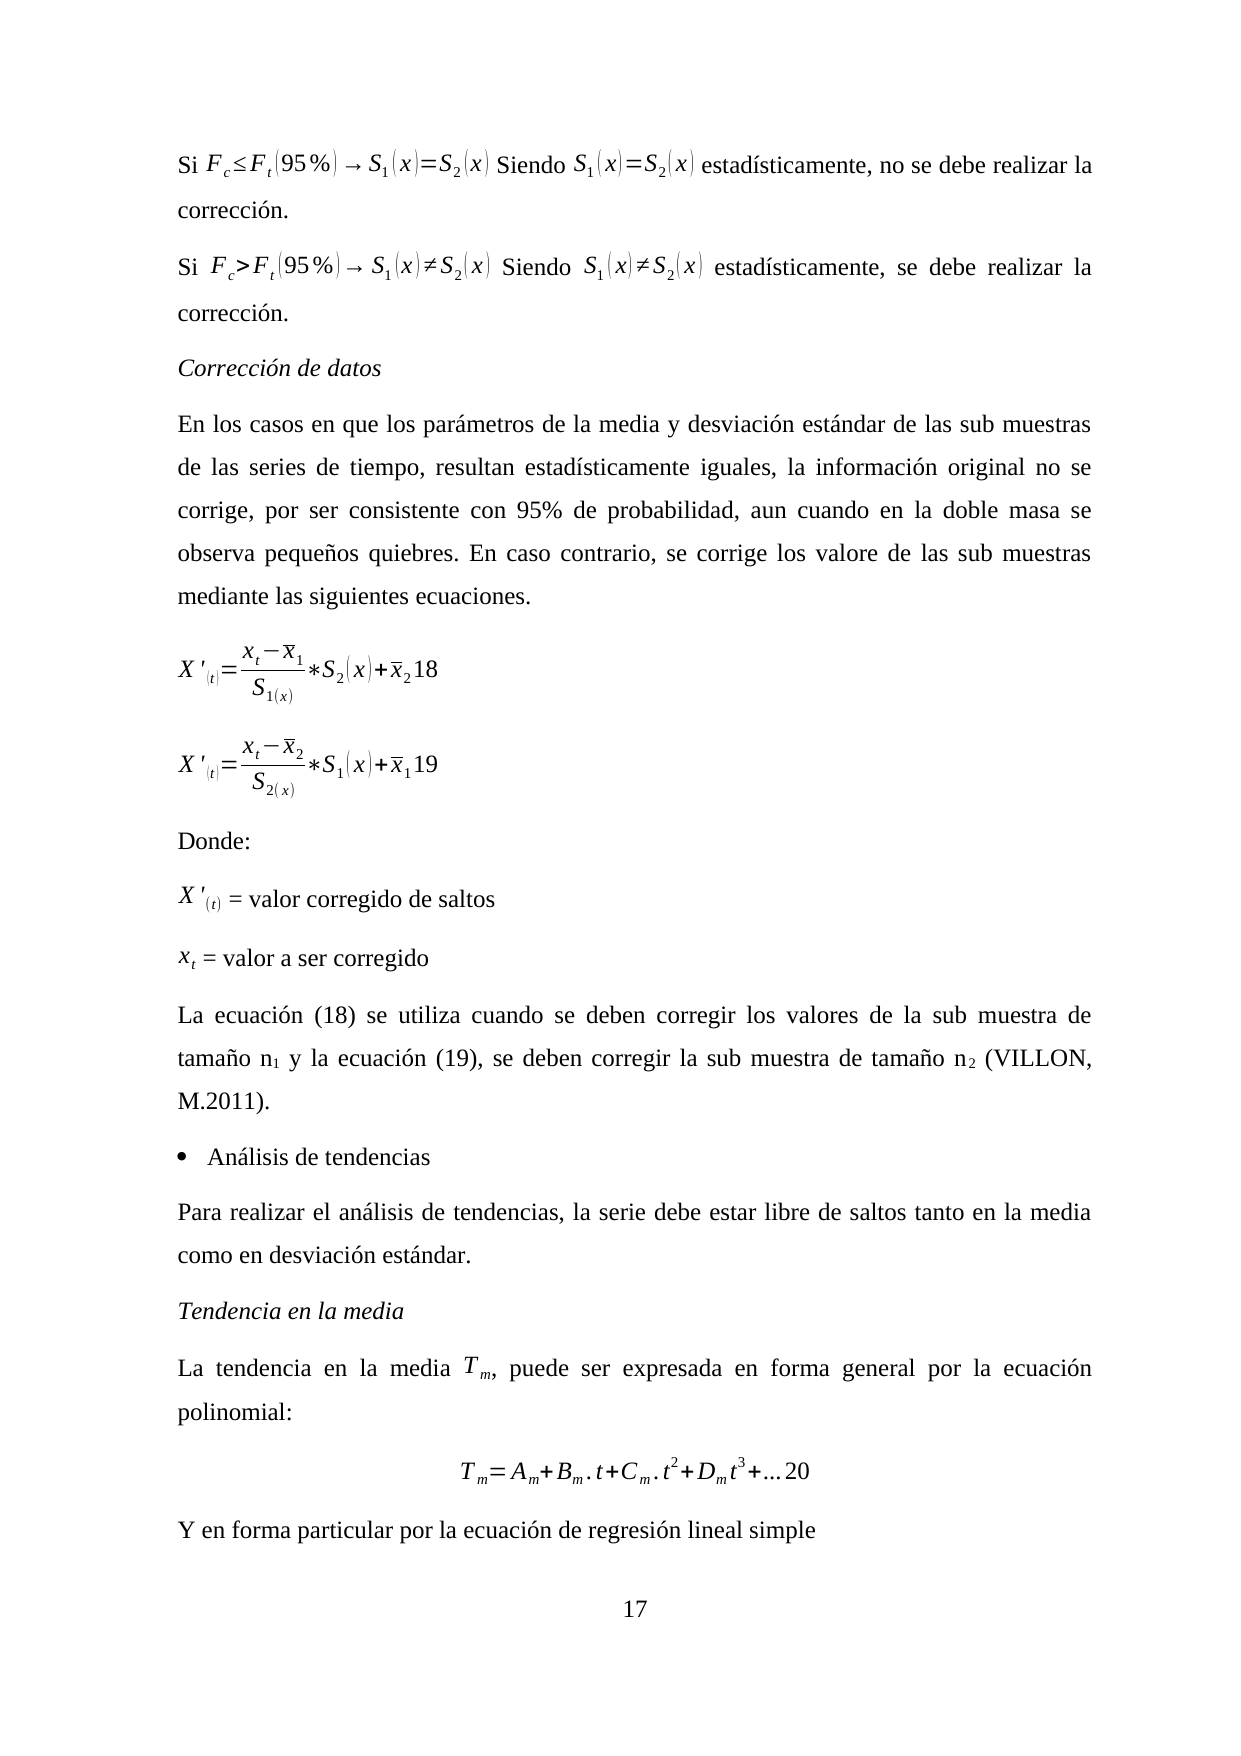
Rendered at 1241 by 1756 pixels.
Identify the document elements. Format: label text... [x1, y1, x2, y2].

text Donde: [177, 826, 1092, 855]
text La ecuación (18) se utiliza cuando se deben corregir los valores de la sub muestra de tamaño n1 y la ecuación (19), se deben corregir la sub muestra de tamaño n2 (VILLON, M.2011). [177, 1000, 1092, 1115]
text Y en forma particular por la ecuación de regresión lineal simple [177, 1515, 1092, 1543]
text = valor a ser corregido [177, 941, 1092, 973]
list Análisis de tendencias [177, 1142, 1092, 1170]
text Si Siendo estadísticamente, se debe realizar la corrección. [177, 251, 1092, 326]
text Si Siendo estadísticamente, no se debe realizar la corrección. [177, 148, 1092, 224]
text = valor corregido de saltos [177, 882, 1092, 914]
text Tendencia en la media [177, 1296, 1092, 1325]
text En los casos en que los parámetros de la media y desviación estándar de las sub muestras de las series de tiempo, resultan estadísticamente iguales, la información original no se corrige, por ser consistente con 95% de probabilidad, aun cuando en la doble masa se observa pequeños quiebres. En caso contrario, se corrige los valore de las sub muestras mediante las siguientes ecuaciones. [177, 409, 1092, 610]
text Para realizar el análisis de tendencias, la serie debe estar libre de saltos tanto en la media como en desviación estándar. [177, 1197, 1092, 1269]
text La tendencia en la media , puede ser expresada en forma general por la ecuación polinomial: [177, 1352, 1092, 1426]
text Corrección de datos [177, 353, 1092, 382]
